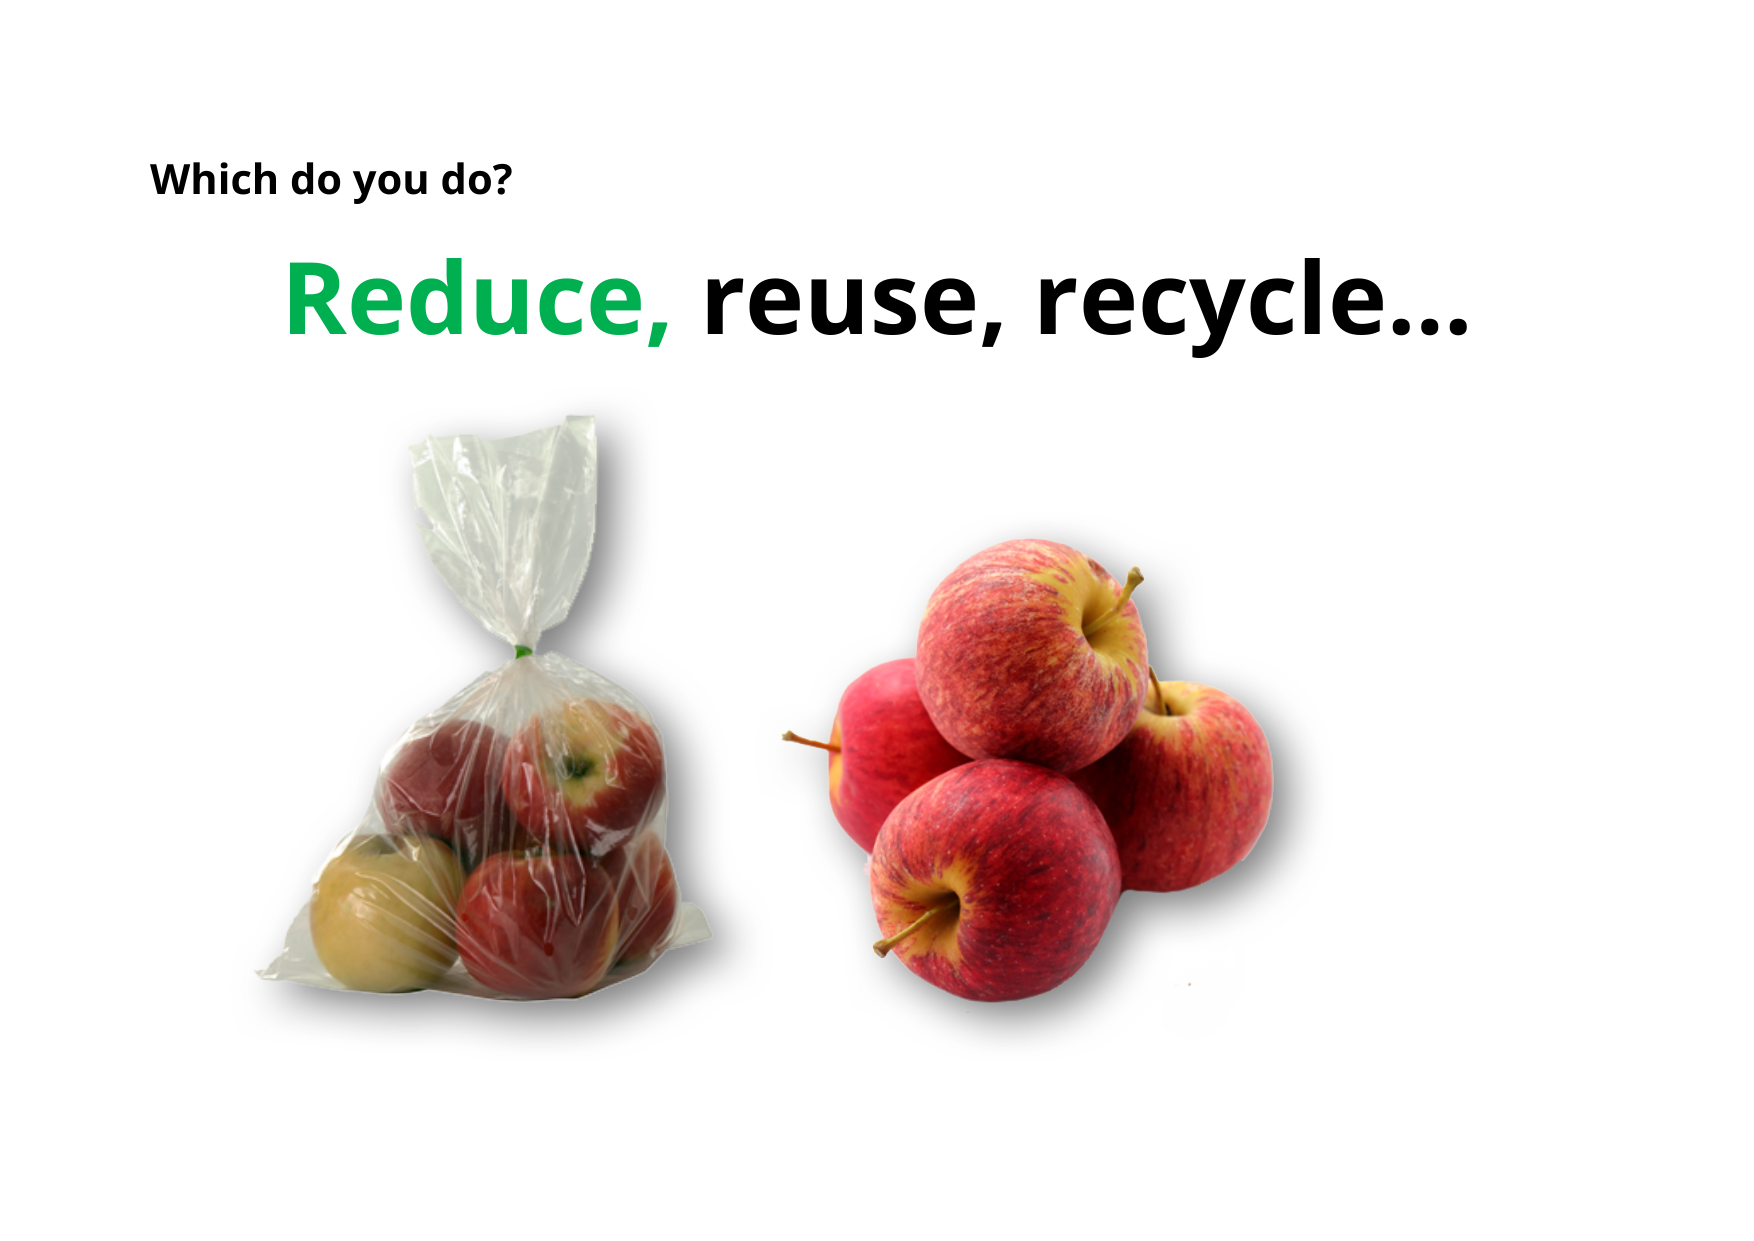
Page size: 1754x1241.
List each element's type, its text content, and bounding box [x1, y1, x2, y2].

text Reduce, reuse, recycle… [150, 228, 1604, 364]
text Which do you do? [150, 150, 1604, 207]
picture [253, 404, 723, 1016]
picture [766, 532, 1290, 1013]
